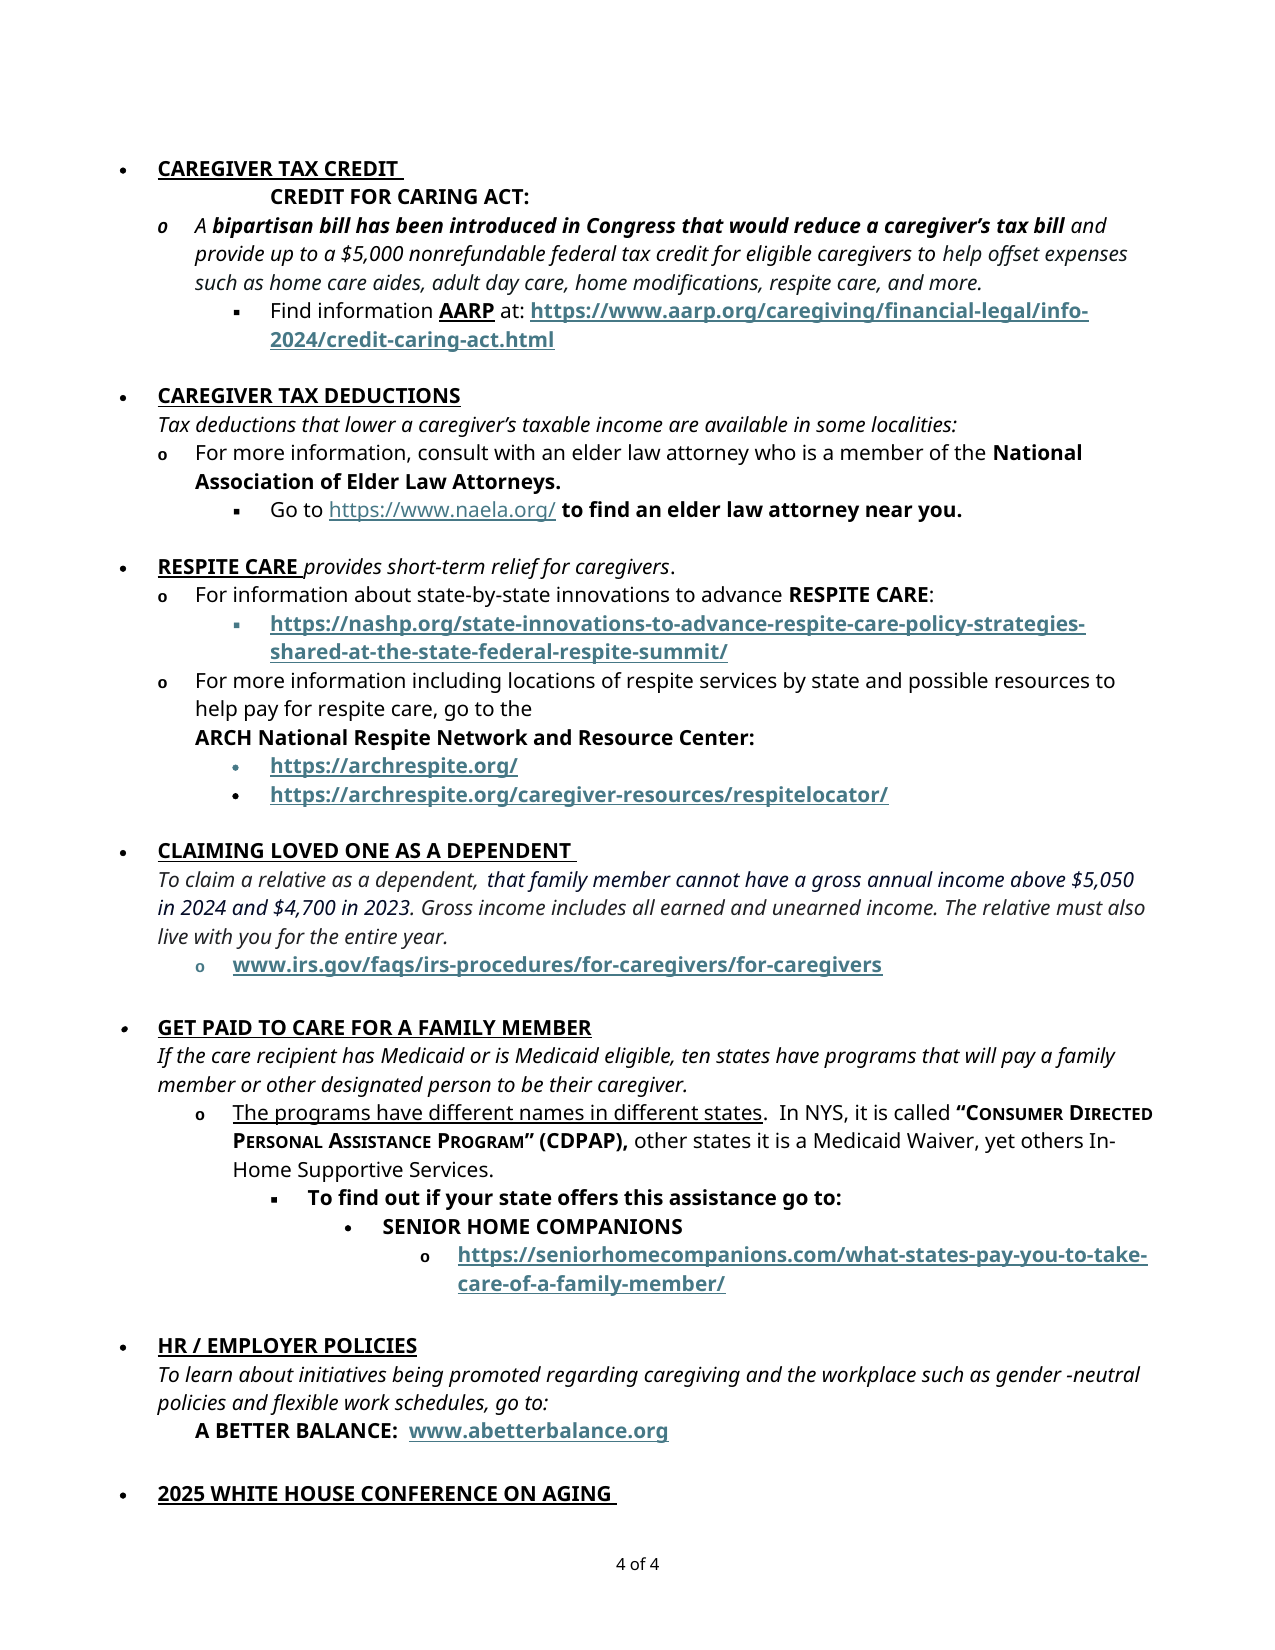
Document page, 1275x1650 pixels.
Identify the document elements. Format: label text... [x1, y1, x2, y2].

list To find out if your state offers this assistance go to: [270, 1183, 1155, 1212]
list For information about state-by-state innovations to advance respite care: [157, 581, 1155, 609]
list For more information including locations of respite services by state and possible resources to help pay for respite care, go to the [157, 666, 1155, 723]
list https://archrespite.org/ [232, 751, 1155, 780]
list www.irs.gov/faqs/irs-procedures/for-caregivers/for-caregivers [195, 950, 1155, 979]
list ARCH National Respite Network and Resource Center: [195, 723, 1155, 751]
list RESPITE CARE provides short-term relief for caregivers. [120, 552, 1155, 581]
list To claim a relative as a dependent, that family member cannot have a gross annual income above $5,050 in 2024 and $4,700 in 2023. Gross income includes all earned and unearned income. The relative must also live with you for the entire year. [157, 865, 1155, 950]
text CREDIT FOR CARING ACT: [195, 182, 1155, 211]
text Tax deductions that lower a caregiver’s taxable income are available in some localities: [157, 410, 1155, 438]
list Senior Home Companions [345, 1212, 1155, 1240]
list For more information, consult with an elder law attorney who is a member of the National Association of Elder Law Attorneys. [157, 438, 1155, 495]
list CLAIMING LOVED ONE AS A DEPENDENT [120, 837, 1155, 865]
list HR / EMPLOYER POLICIES To learn about initiatives being promoted regarding caregiving and the workplace such as gender -neutral policies and flexible work schedules, go to: A Better Balance: www.abetterbalance.org [120, 1331, 1155, 1445]
list CAREGIVER TAX CREDIT [120, 154, 1155, 182]
list https://seniorhomecompanions.com/what-states-pay-you-to-take-care-of-a-family-member/ [420, 1240, 1155, 1331]
list https://nashp.org/state-innovations-to-advance-respite-care-policy-strategies-shared-at-the-state-federal-respite-summit/ [232, 609, 1155, 666]
list The programs have different names in different states. In NYS, it is called “Consumer Directed Personal Assistance Program” (CDPAP), other states it is a Medicaid Waiver, yet others In-Home Supportive Services. [195, 1098, 1155, 1183]
list A bipartisan bill has been introduced in Congress that would reduce a caregiver’s tax bill and provide up to a $5,000 nonrefundable federal tax credit for eligible caregivers to help offset expenses such as home care aides, adult day care, home modifications, respite care, and more. [157, 211, 1155, 296]
list CAREGIVER TAX DEDUCTIONS [120, 382, 1155, 410]
list https://archrespite.org/caregiver-resources/respitelocator/ [232, 780, 1155, 808]
list Go to https://www.naela.org/ to find an elder law attorney near you. [232, 495, 1155, 524]
list Find information AARP at: https://www.aarp.org/caregiving/financial-legal/info-2024/credit-caring-act.html [232, 296, 1155, 353]
list 2025 White House Conference on Aging [120, 1479, 1155, 1507]
list GET PAID TO CARE FOR A FAMILY MEMBER If the care recipient has Medicaid or is Medicaid eligible, ten states have programs that will pay a family member or other designated person to be their caregiver. [120, 1013, 1155, 1098]
